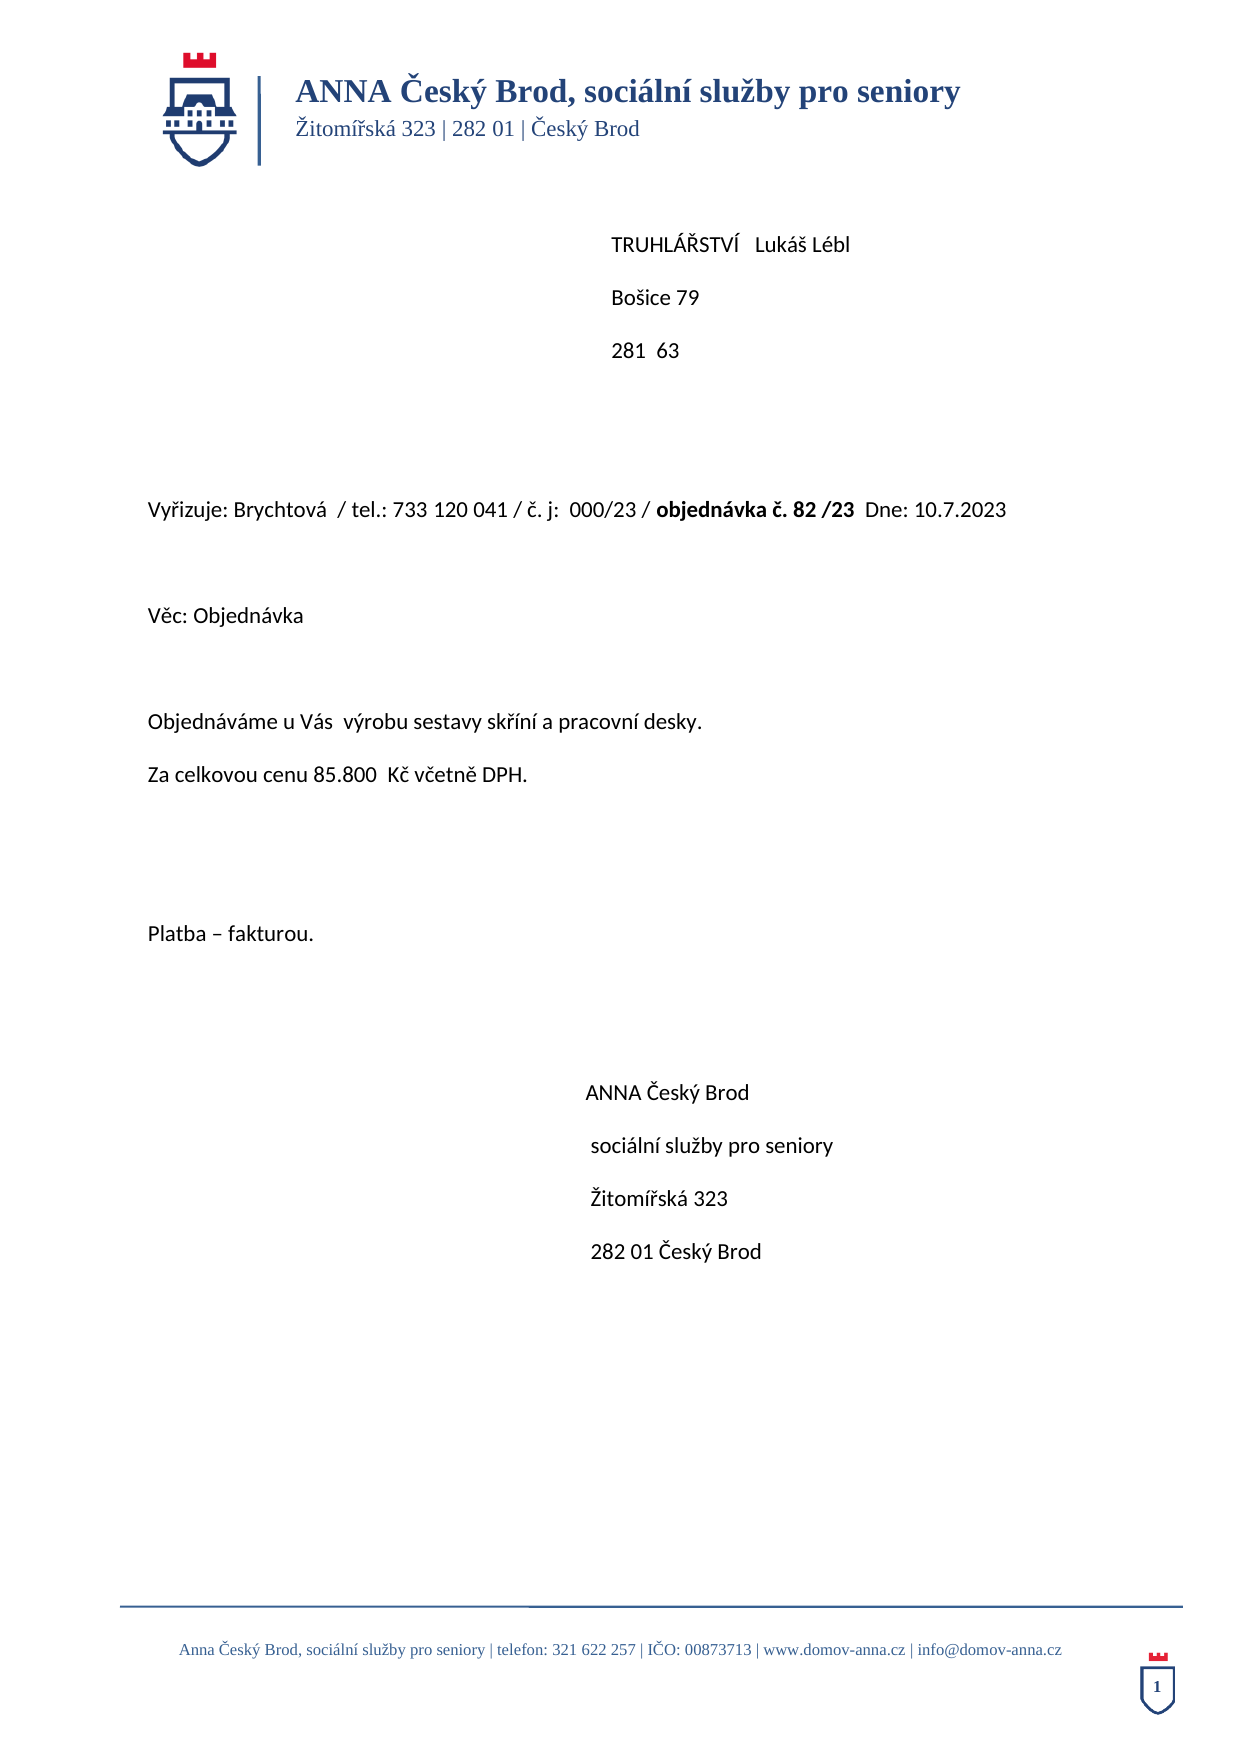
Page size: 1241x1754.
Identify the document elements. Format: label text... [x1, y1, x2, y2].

text Žitomířská 323 [148, 1184, 1093, 1212]
picture [134, 15, 264, 204]
text Za celkovou cenu 85.800 Kč včetně DPH. [148, 760, 1093, 788]
text 281 63 [148, 336, 1093, 364]
text 282 01 Český Brod [148, 1237, 1093, 1265]
text Objednáváme u Vás výrobu sestavy skříní a pracovní desky. [148, 707, 1093, 735]
text Platba – fakturou. [148, 919, 1093, 947]
text Bošice 79 [148, 283, 1093, 311]
text Vyřizuje: Brychtová / tel.: 733 120 041 / č. j: 000/23 / objednávka č. 82 /23 Dne: 10.7.2023 [148, 495, 1093, 523]
text sociální služby pro seniory [148, 1131, 1093, 1159]
picture [1140, 1652, 1175, 1715]
text Věc: Objednávka [148, 601, 1093, 629]
text ANNA Český Brod [148, 1078, 1093, 1106]
text TRUHLÁŘSTVÍ Lukáš Lébl [148, 230, 1093, 258]
